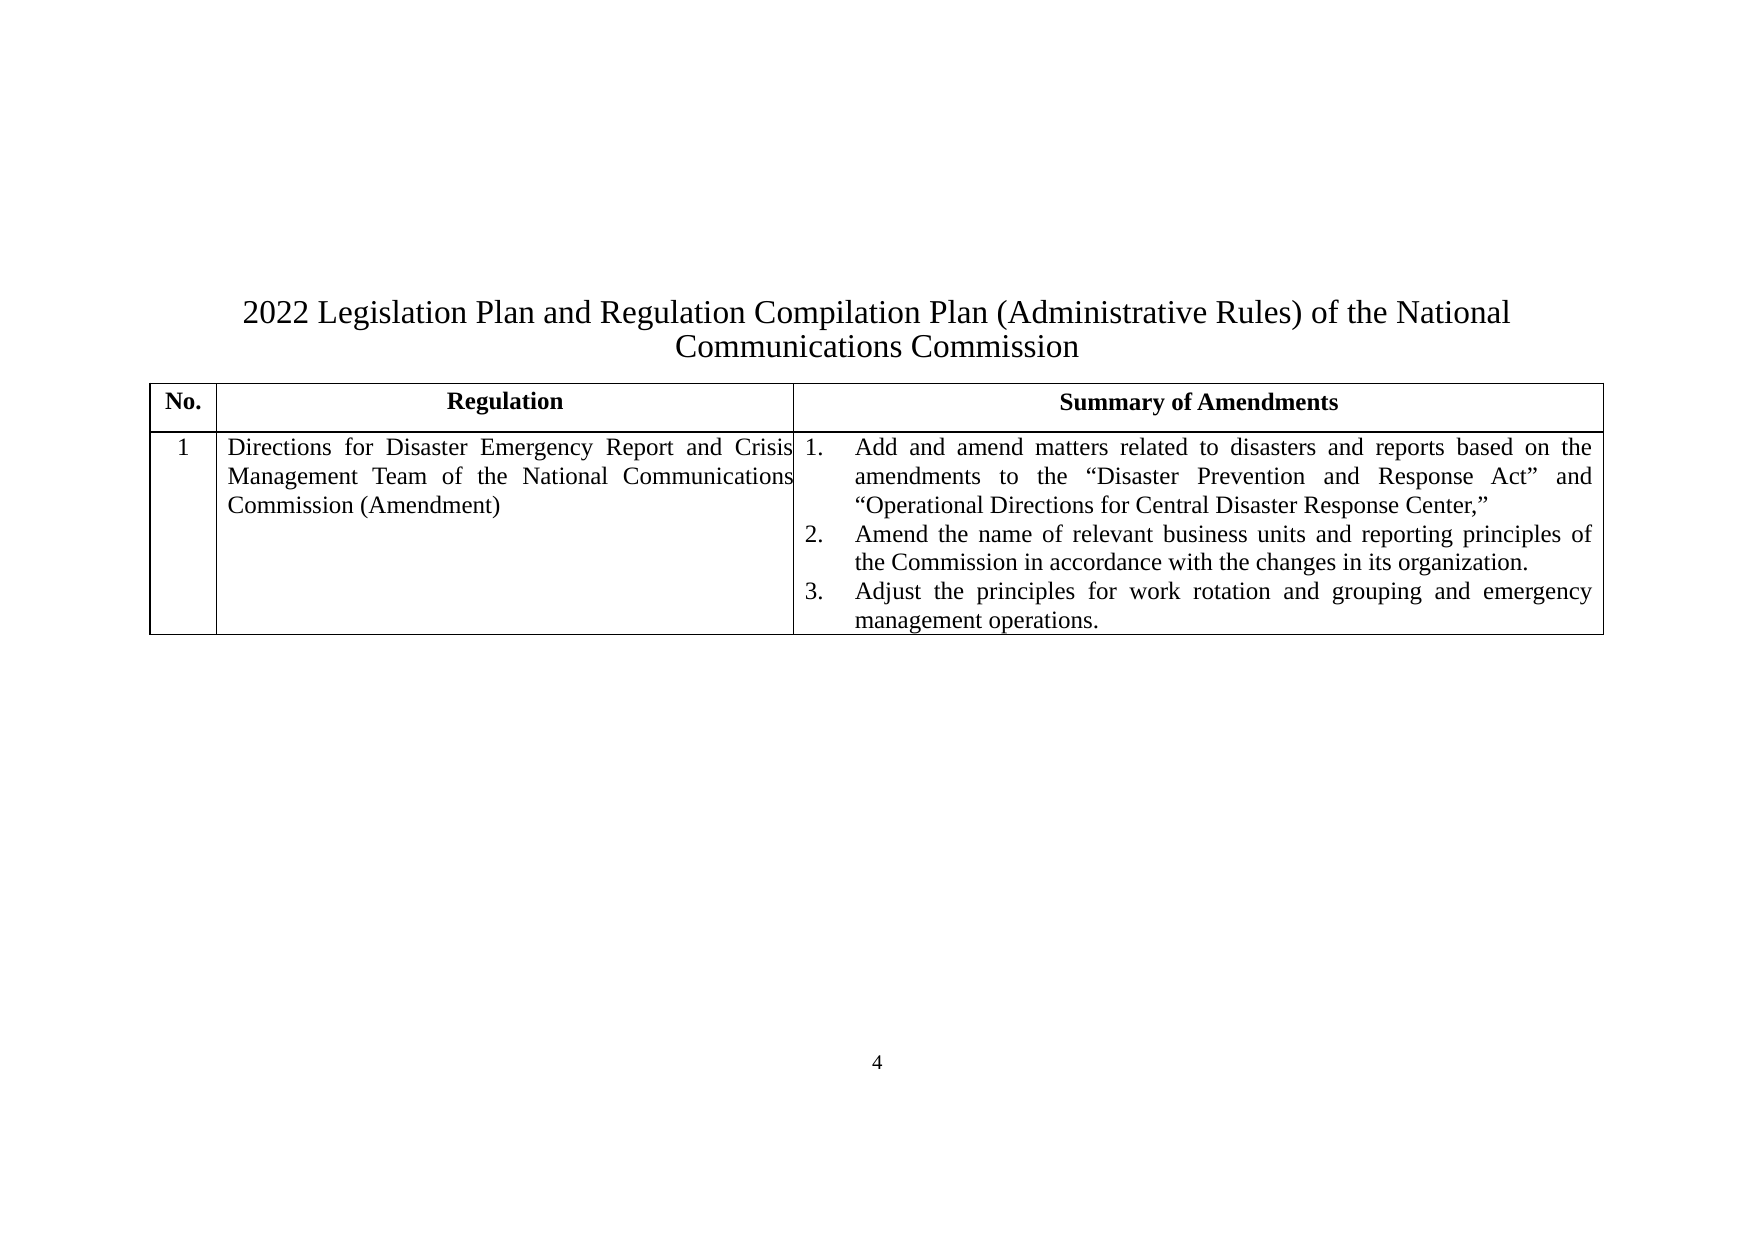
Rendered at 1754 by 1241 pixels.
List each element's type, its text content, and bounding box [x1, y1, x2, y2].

table_header No. [151, 384, 216, 431]
table_cell Add and amend matters related to disasters and reports based on the amendments to the “Disaster Prevention and Response Act” and “Operational Directions for Central Disaster Response Center,” Amend the name of relevant business units and reporting principles of the Commission in accordance with the changes in its organization. Adjust the principles for work rotation and grouping and emergency management operations. [794, 433, 1603, 634]
table_cell 1 [151, 433, 216, 634]
table_cell Directions for Disaster Emergency Report and Crisis Management Team of the National Communications Commission (Amendment) [217, 433, 793, 634]
table_header Summary of Amendments [794, 384, 1603, 431]
table_header Regulation [217, 384, 793, 431]
text 2022 Legislation Plan and Regulation Compilation Plan (Administrative Rules) of the National Communications Commission [150, 297, 1604, 364]
